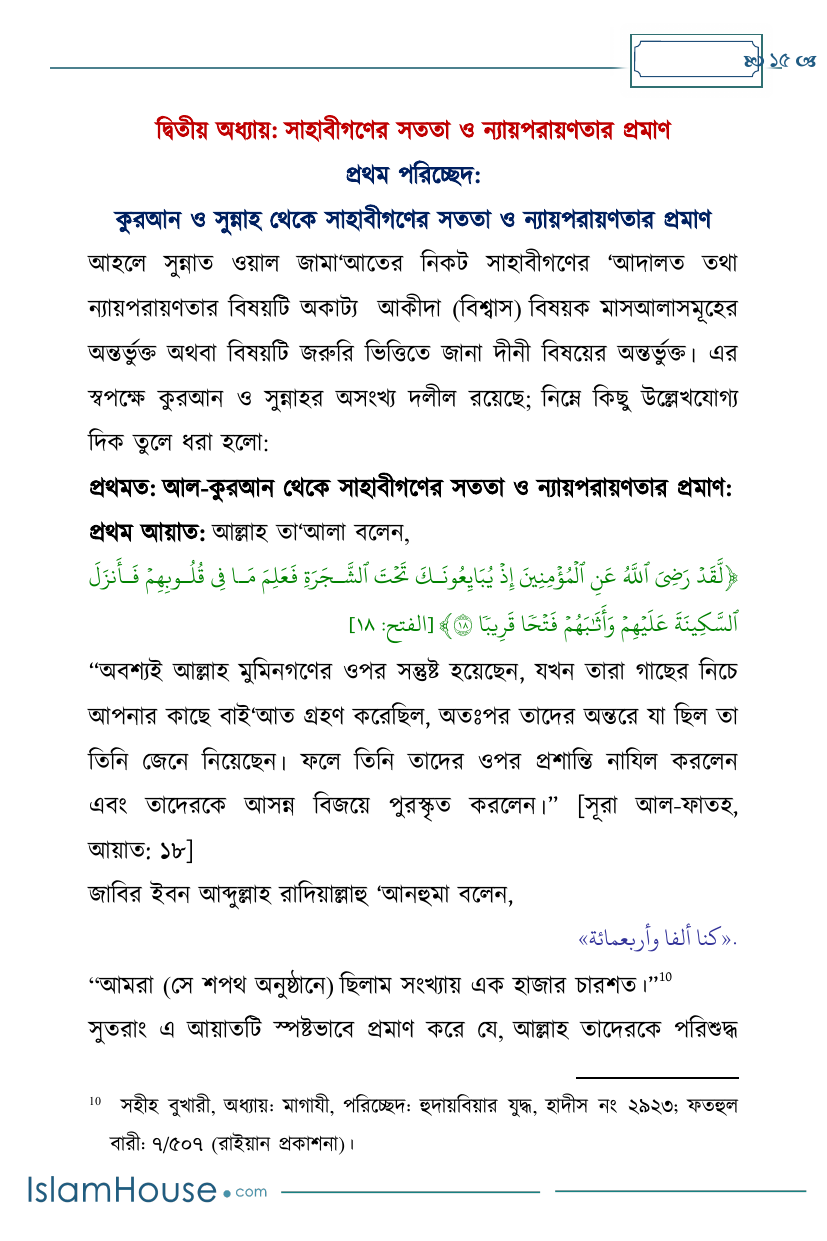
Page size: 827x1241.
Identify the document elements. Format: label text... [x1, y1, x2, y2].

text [89, 1007, 738, 1049]
text কুরআন ও সুন্নাহ থেকে সাহাবীগণের সততা ও ন্যায়পরায়ণতার প্রমাণ [89, 197, 738, 238]
picture [548, 1170, 807, 1208]
text “অবশ্যই আল্লাহ মুমিনগণের ওপর সন্তুষ্ট হয়েছেন, যখন তারা গাছের নিচে আপনার কাছে বাই‘আত গ্রহণ করেছিল, অতঃপর তাদের অন্তরে যা ছিল তা তিনি জেনে নিয়েছেন। ফলে তিনি তাদের ওপর প্রশান্তি নাযিল করলেন এবং তাদেরকে আসন্ন বিজয়ে পুরস্কৃত করলেন।” [সূরা আল-ফাতহ, আয়াত: ১৮] [89, 649, 738, 869]
text প্রথম আয়াত: আল্লাহ তা‘আলা বলেন, [89, 509, 738, 551]
text জাবির ইবন আব্দুল্লাহ রাদিয়াল্লাহু ‘আনহুমা বলেন, [89, 872, 738, 914]
text «كنا ألفا وأربعمائة». [89, 917, 738, 959]
text দ্বিতীয় অধ্যায়: সাহাবীগণের সততা ও ন্যায়পরায়ণতার প্রমাণ [89, 107, 738, 149]
text প্রথম পরিচ্ছেদ: [89, 152, 738, 193]
text আহলে সুন্নাত ওয়াল জামা‘আতের নিকট সাহাবীগণের ‘আদালত তথা ন্যায়পরায়ণতার বিষয়টি অকাট্য আকীদা (বিশ্বাস) বিষয়ক মাসআলাসমূহের অন্তর্ভুক্ত অথবা বিষয়টি জরুরি ভিত্তিতে জানা দীনী বিষয়ের অন্তর্ভুক্ত। এর স্বপক্ষে কুরআন ও সুন্নাহর অসংখ্য দলীল রয়েছে; নিম্নে কিছু উল্লেখযোগ্য দিক তুলে ধরা হলো: [89, 241, 738, 462]
picture [20, 1171, 541, 1209]
text “আমরা (সে শপথ অনুষ্ঠানে) ছিলাম সংখ্যায় এক হাজার চারশত।” [89, 963, 738, 1004]
text প্রথমত: আল-কুরআন থেকে সাহাবীগণের সততা ও ন্যায়পরায়ণতার প্রমাণ: [89, 465, 738, 506]
text ﴿لَّقَدۡ رَضِيَ ٱللَّهُ عَنِ ٱلۡمُؤۡمِنِينَ إِذۡ يُبَايِعُونَكَ تَحۡتَ ٱلشَّجَرَةِ فَعَلِمَ مَا فِي قُلُوبِهِمۡ فَأَنزَلَ ٱلسَّكِينَةَ عَلَيۡهِمۡ وَأَثَٰبَهُمۡ فَتۡحٗا قَرِيبٗا ١٨﴾ [الفتح: ١٨] [89, 554, 738, 646]
